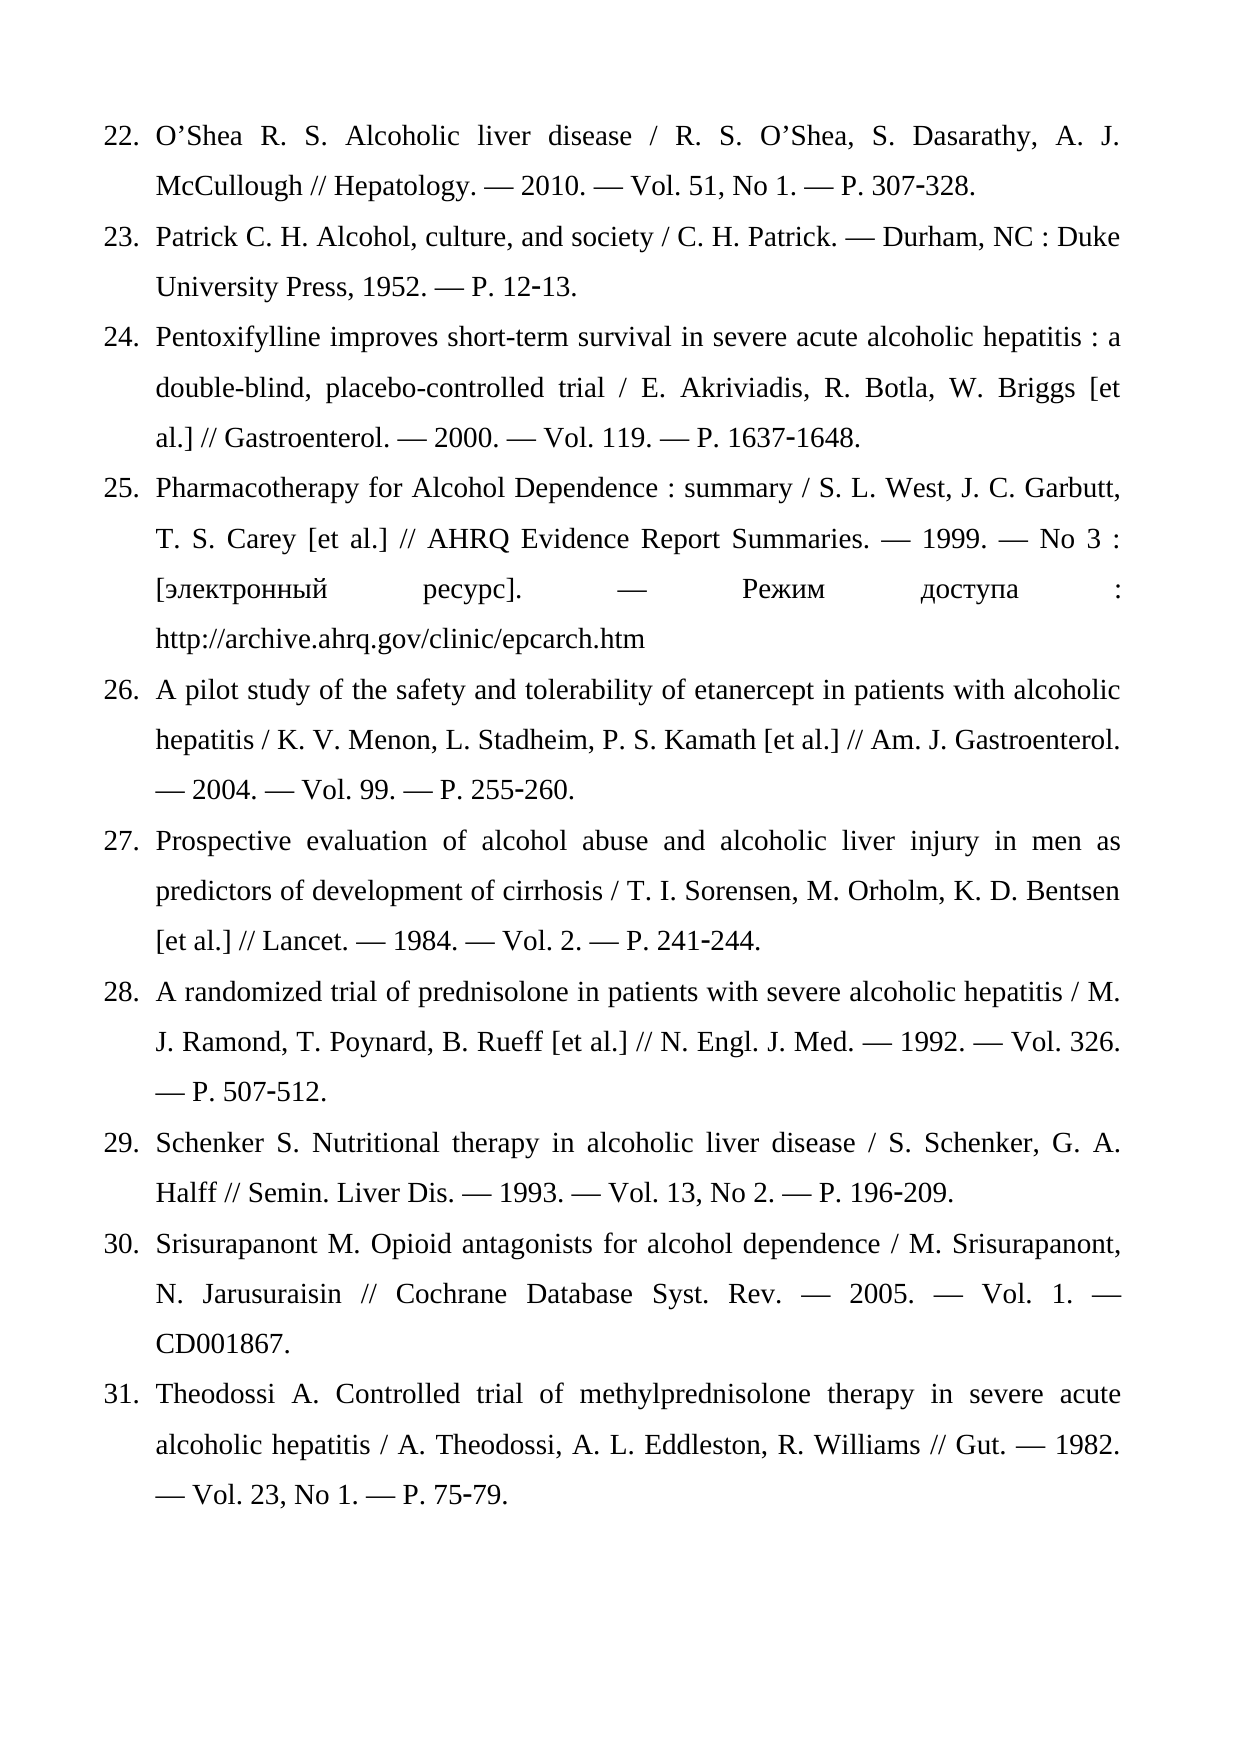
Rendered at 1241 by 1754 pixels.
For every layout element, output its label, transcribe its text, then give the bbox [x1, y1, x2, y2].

list O’Shea R. S. Alcoholic liver disease / R. S. O’Shea, S. Dasarathy, A. J. McCullough // Hepatology. ― 2010. ― Vol. 51, No 1. ― P. 307328. [103, 118, 1122, 202]
list A randomized trial of prednisolone in patients with severe alcoholic hepatitis / M. J. Ramond, T. Poynard, B. Rueff [et al.] // N. Engl. J. Med. ― 1992. ― Vol. 326. ― P. 507512. [103, 974, 1122, 1108]
list Schenker S. Nutritional therapy in alcoholic liver disease / S. Schenker, G. A. Halff // Semin. Liver Dis. ― 1993. ― Vol. 13, No 2. ― P. 196209. [103, 1125, 1122, 1209]
list Patrick C. H. Alcohol, culture, and society / C. H. Patrick. ― Durham, NC : Duke University Press, 1952. ― Р. 1213. [103, 219, 1122, 303]
list Pentoxifylline improves short-term survival in severe acute alcoholic hepatitis : a double-blind, placebo-controlled trial / E. Akriviadis, R. Botla, W. Briggs [et al.] // Gastroenterol. ― 2000. ― Vol. 119. ― P. 16371648. [103, 319, 1122, 454]
list Theodossi A. Controlled trial of methylprednisolone therapy in severe acute alcoholic hepatitis / A. Theodossi, A. L. Eddleston, R. Williams // Gut. ― 1982. ― Vol. 23, No 1. ― P. 7579. [103, 1377, 1122, 1511]
list Pharmacotherapy for Alcohol Dependence : summary / S. L. West, J. C. Garbutt, T. S. Carey [et al.] // AHRQ Evidence Report Summaries. ― 1999. ― No 3 : [электронный ресурс]. — Режим доступа : http://archive.ahrq.gov/clinic/epcarch.htm [103, 471, 1122, 655]
list A pilot study of the safety and tolerability of etanercept in patients with alcoholic hepatitis / K. V. Menon, L. Stadheim, P. S. Kamath [et al.] // Am. J. Gastroenterol. ― 2004. ― Vol. 99. ― P. 255260. [103, 672, 1122, 806]
list Srisurapanont M. Opioid antagonists for alcohol dependence / M. Srisurapanont, N. Jarusuraisin // Cochrane Database Syst. Rev. ― 2005. ― Vol. 1. ― CD001867. [103, 1226, 1122, 1360]
list Prospective evaluation of alcohol abuse and alcoholic liver injury in men as predictors of development of cirrhosis / T. I. Sorensen, M. Orholm, K. D. Bentsen [et al.] // Lancet. ― 1984. ― Vol. 2. ― P. 241244. [103, 823, 1122, 957]
